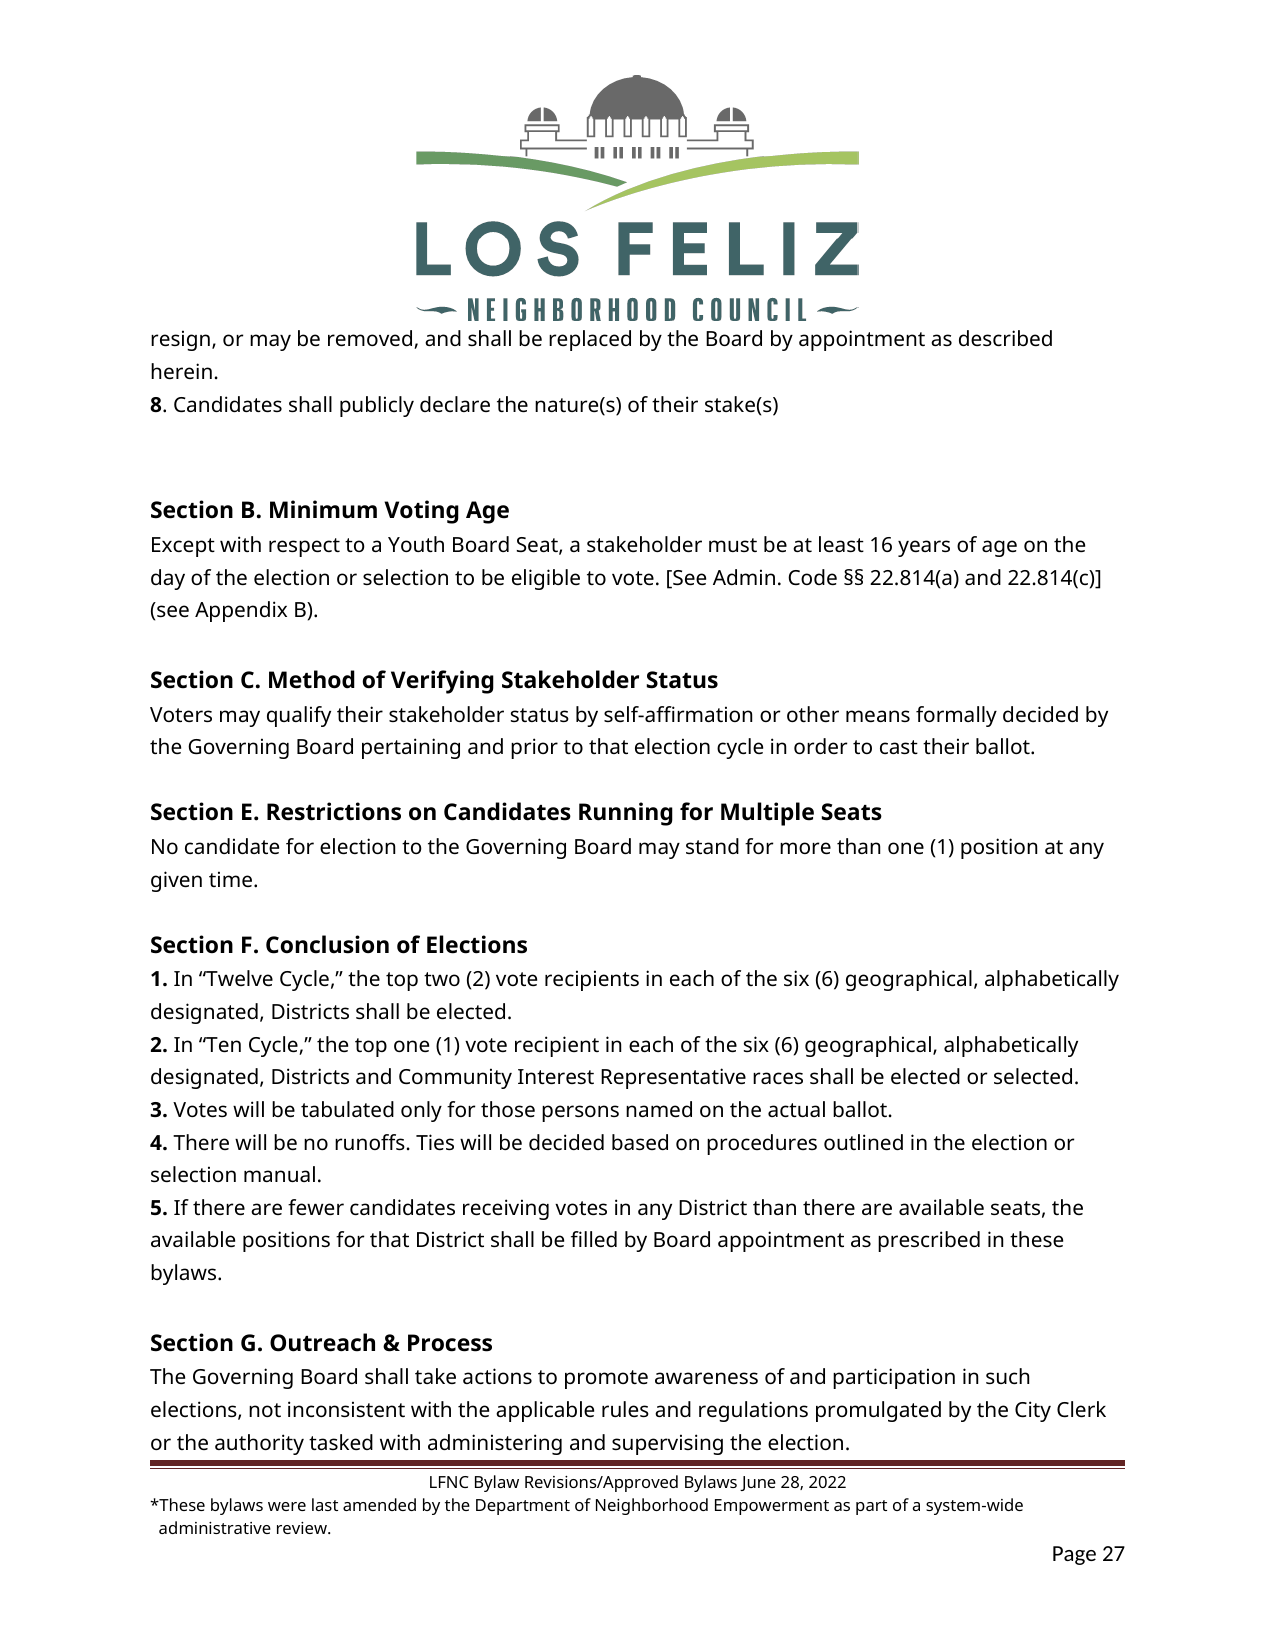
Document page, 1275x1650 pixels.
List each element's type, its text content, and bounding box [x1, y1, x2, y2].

subtitle Section G. Outreach & Process [150, 1327, 1125, 1358]
text 1. In “Twelve Cycle,” the top two (2) vote recipients in each of the six (6) geographical, alphabetically designated, Districts shall be elected. [150, 964, 1125, 1026]
text 3. Votes will be tabulated only for those persons named on the actual ballot. [150, 1095, 1125, 1123]
text 8. Candidates shall publicly declare the nature(s) of their stake(s) [150, 390, 1125, 418]
text Voters may qualify their stakeholder status by self-affirmation or other means formally decided by the Governing Board pertaining and prior to that election cycle in order to cast their ballot. [150, 700, 1125, 761]
subtitle Section E. Restrictions on Candidates Running for Multiple Seats [150, 796, 1125, 827]
text 4. There will be no runoffs. Ties will be decided based on procedures outlined in the election or selection manual. [150, 1128, 1125, 1189]
picture [416, 75, 859, 321]
subtitle Section B. Minimum Voting Age [150, 494, 1125, 525]
text 2. In “Ten Cycle,” the top one (1) vote recipient in each of the six (6) geographical, alphabetically designated, Districts and Community Interest Representative races shall be elected or selected. [150, 1030, 1125, 1091]
subtitle Section F. Conclusion of Elections [150, 929, 1125, 960]
subtitle Section C. Method of Verifying Stakeholder Status [150, 664, 1125, 695]
text No candidate for election to the Governing Board may stand for more than one (1) position at any given time. [150, 832, 1125, 893]
text The Governing Board shall take actions to promote awareness of and participation in such elections, not inconsistent with the applicable rules and regulations promulgated by the City Clerk or the authority tasked with administering and supervising the election. [150, 1362, 1125, 1456]
text Except with respect to a Youth Board Seat, a stakeholder must be at least 16 years of age on the day of the election or selection to be eligible to vote. [See Admin. Code §§ 22.814(a) and 22.814(c)] (see Appendix B). [150, 530, 1125, 624]
text 5. If there are fewer candidates receiving votes in any District than there are available seats, the available positions for that District shall be filled by Board appointment as prescribed in these bylaws. [150, 1193, 1125, 1286]
